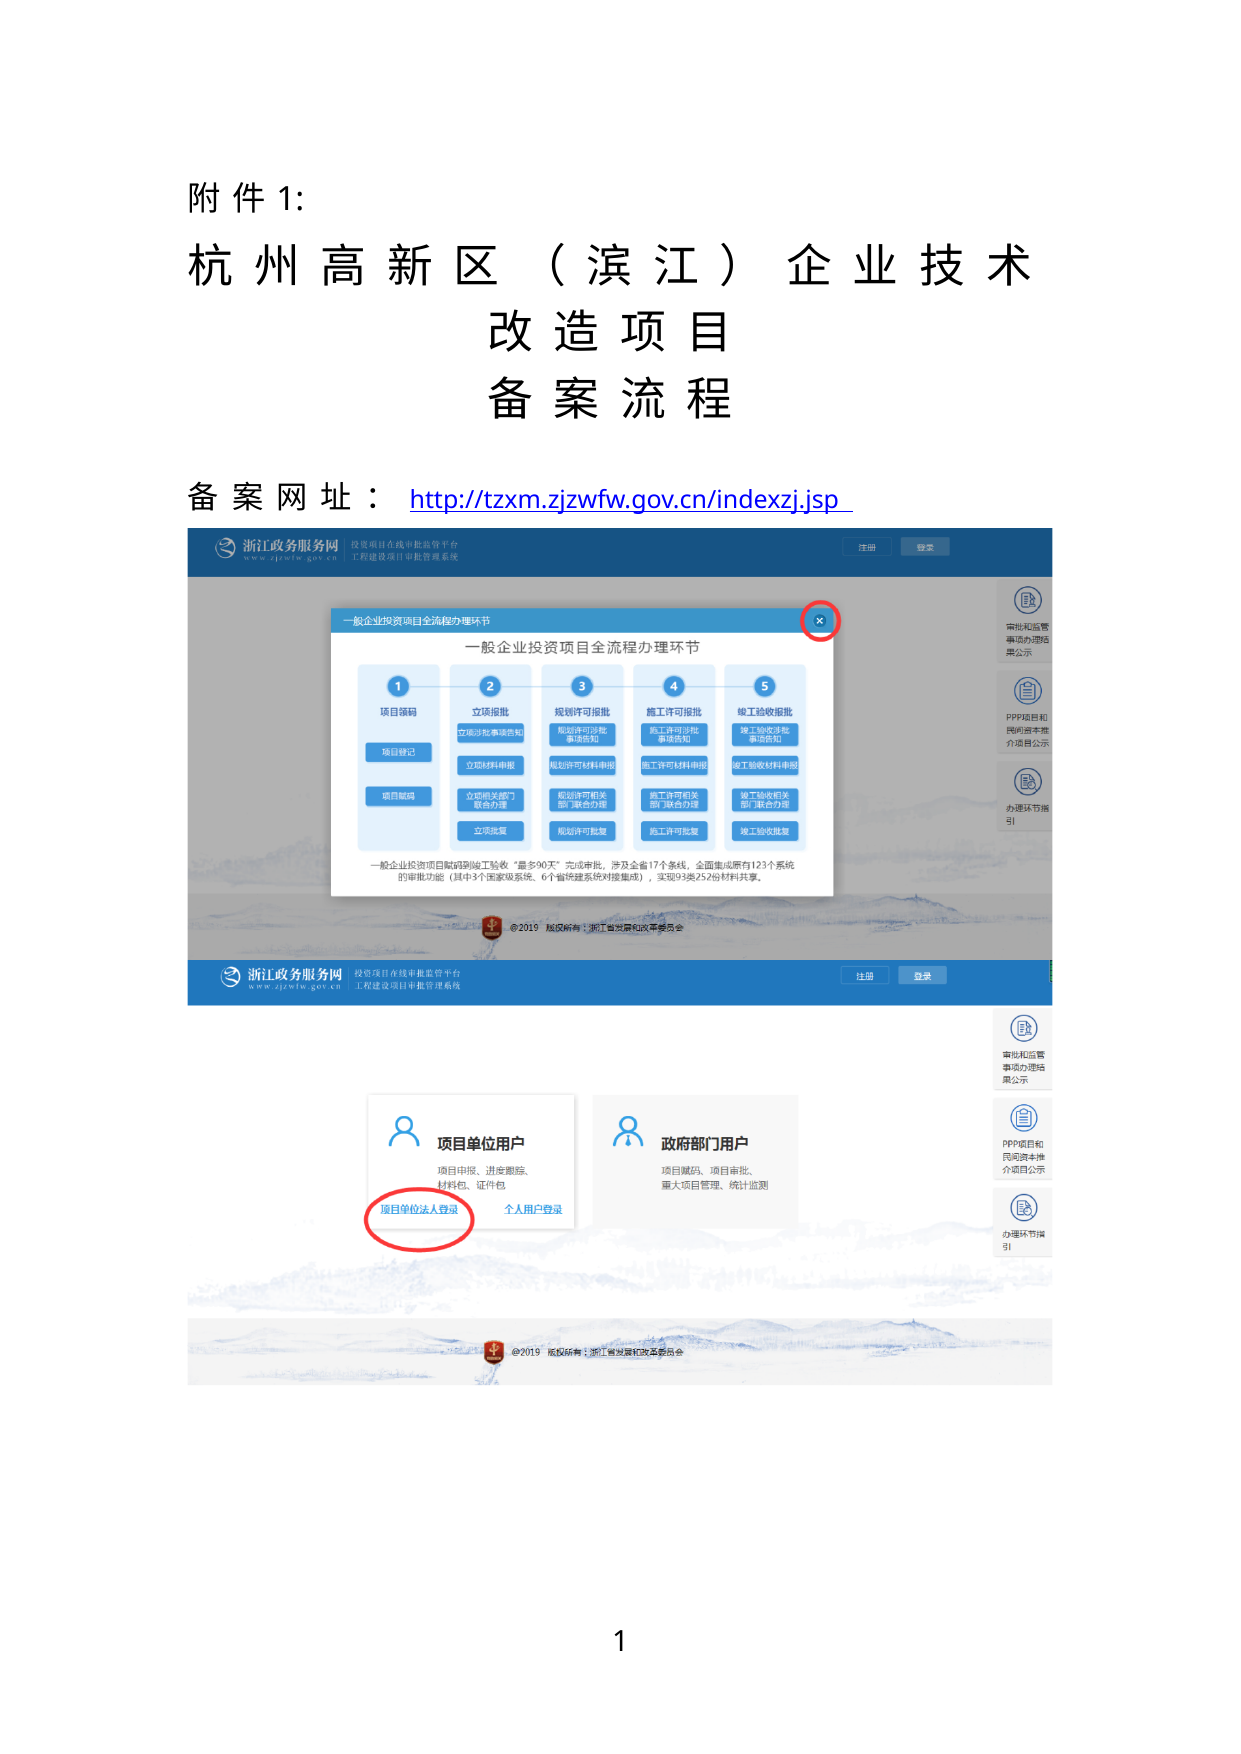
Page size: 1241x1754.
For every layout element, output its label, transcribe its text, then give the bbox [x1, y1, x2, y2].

text 附件1: [187, 162, 1053, 229]
text 备案网址：http://tzxm.zjzwfw.gov.cn/indexzj.jsp [187, 462, 1053, 528]
text 杭州高新区（滨江）企业技术改造项目 [187, 229, 1053, 362]
picture [187, 528, 1053, 1392]
text 备案流程 [187, 362, 1053, 428]
